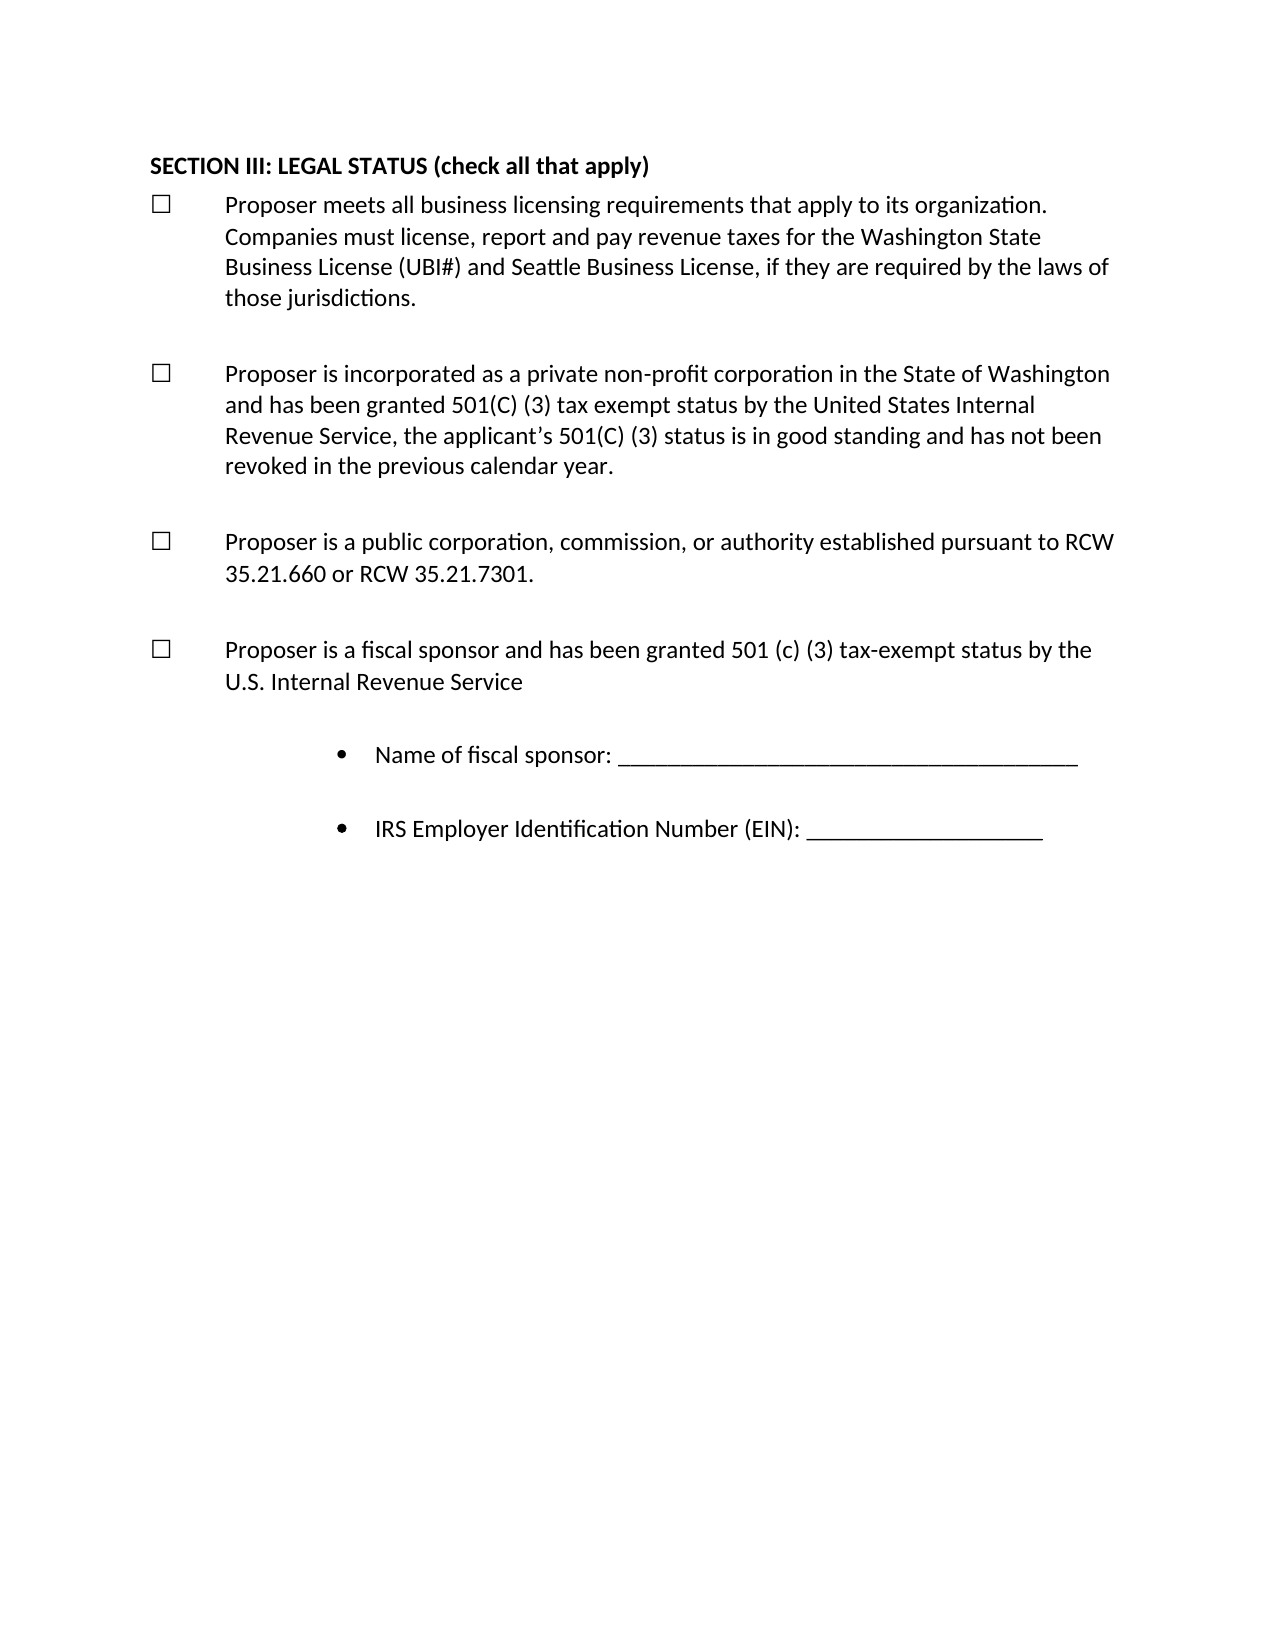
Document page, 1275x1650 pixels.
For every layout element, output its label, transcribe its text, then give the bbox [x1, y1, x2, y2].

list Proposer meets all business licensing requirements that apply to its organization. Companies must license, report and pay revenue taxes for the Washington State Business License (UBI#) and Seattle Business License, if they are required by the laws of those jurisdictions. [150, 187, 1125, 312]
text SECTION III: LEGAL STATUS (check all that apply) [150, 150, 1125, 181]
list Proposer is a public corporation, commission, or authority established pursuant to RCW 35.21.660 or RCW 35.21.7301. [150, 524, 1125, 589]
list Proposer is a fiscal sponsor and has been granted 501 (c) (3) tax-exempt status by the U.S. Internal Revenue Service [150, 632, 1125, 696]
list Proposer is incorporated as a private non-profit corporation in the State of Washington and has been granted 501(C) (3) tax exempt status by the United States Internal Revenue Service, the applicant’s 501(C) (3) status is in good standing and has not been revoked in the previous calendar year. [150, 355, 1125, 481]
list IRS Employer Identification Number (EIN): ___________________ [337, 813, 1050, 843]
list Name of fiscal sponsor: _____________________________________ [337, 739, 1125, 770]
